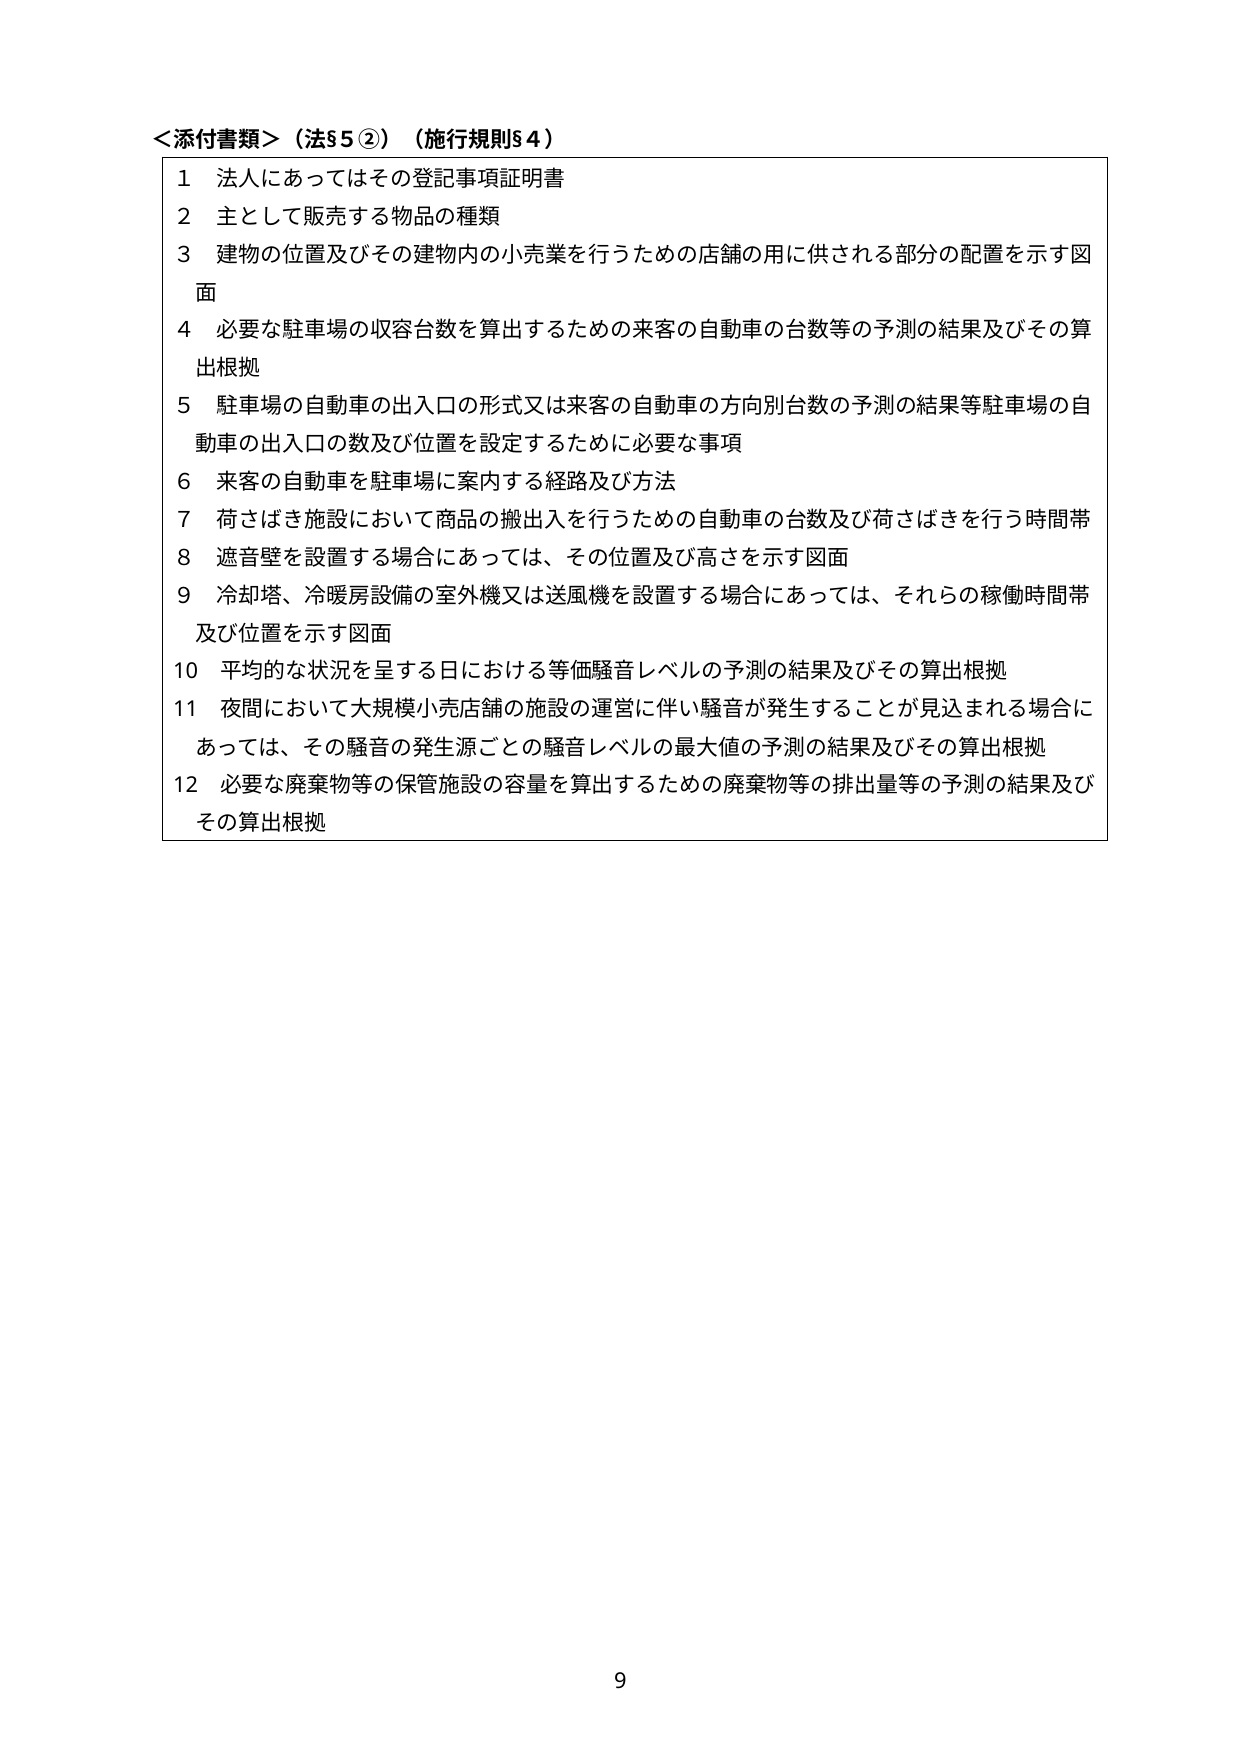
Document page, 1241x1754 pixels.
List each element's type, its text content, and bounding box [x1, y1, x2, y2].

text ＜添付書類＞（法§５②）（施行規則§４） [118, 119, 1122, 157]
table_header １ 法人にあってはその登記事項証明書 ２ 主として販売する物品の種類 ３ 建物の位置及びその建物内の小売業を行うための店舗の用に供される部分の配置を示す図面 ４ 必要な駐車場の収容台数を算出するための来客の自動車の台数等の予測の結果及びその算出根拠 ５ 駐車場の自動車の出入口の形式又は来客の自動車の方向別台数の予測の結果等駐車場の自動車の出入口の数及び位置を設定するために必要な事項 ６ 来客の自動車を駐車場に案内する経路及び方法 ７ 荷さばき施設において商品の搬出入を行うための自動車の台数及び荷さばきを行う時間帯 ８ 遮音壁を設置する場合にあっては、その位置及び高さを示す図面 ９ 冷却塔、冷暖房設備の室外機又は送風機を設置する場合にあっては、それらの稼働時間帯及び位置を示す図面 10 平均的な状況を呈する日における等価騒音レベルの予測の結果及びその算出根拠 11 夜間において大規模小売店舗の施設の運営に伴い騒音が発生することが見込まれる場合にあっては、その騒音の発生源ごとの騒音レベルの最大値の予測の結果及びその算出根拠 12 必要な廃棄物等の保管施設の容量を算出するための廃棄物等の排出量等の予測の結果及びその算出根拠 [163, 158, 1107, 840]
